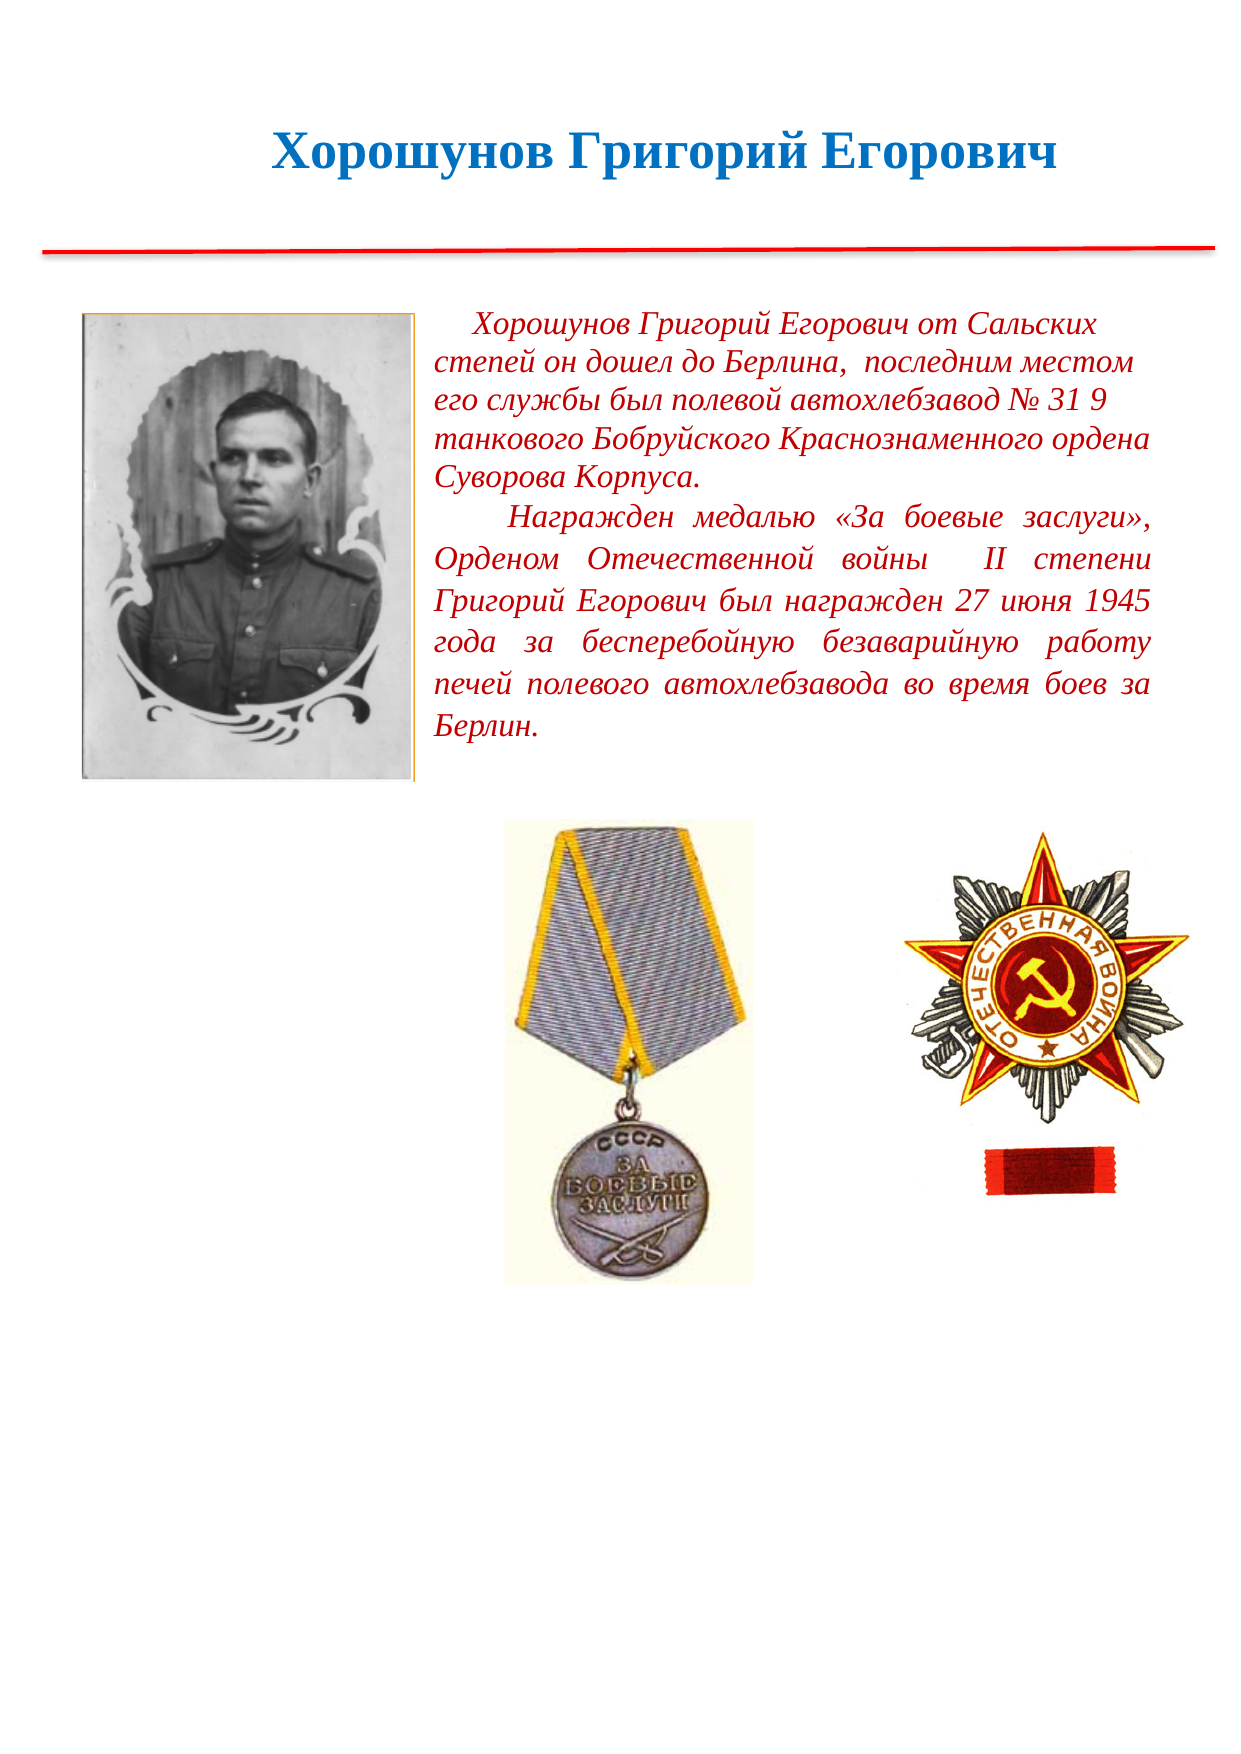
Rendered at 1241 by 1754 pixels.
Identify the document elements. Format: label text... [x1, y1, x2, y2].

text Хорошунов Григорий Егорович от Сальских степей он дошел до Берлина, последним местом его службы был полевой автохлебзавод № 31 9 танкового Бобруйского Краснознаменного ордена Суворова Корпуса. [177, 303, 1152, 494]
text Хорошунов Григорий Егорович [177, 118, 1152, 180]
text Награжден медалью «За боевые заслуги», Орденом Отечественной войны II степени Григорий Егорович был награжден 27 июня 1945 года за бесперебойную безаварийную работу печей полевого автохлебзавода во время боев за Берлин. [415, 494, 1152, 744]
picture [891, 826, 1192, 1201]
picture [504, 819, 754, 1285]
picture [80, 313, 415, 779]
